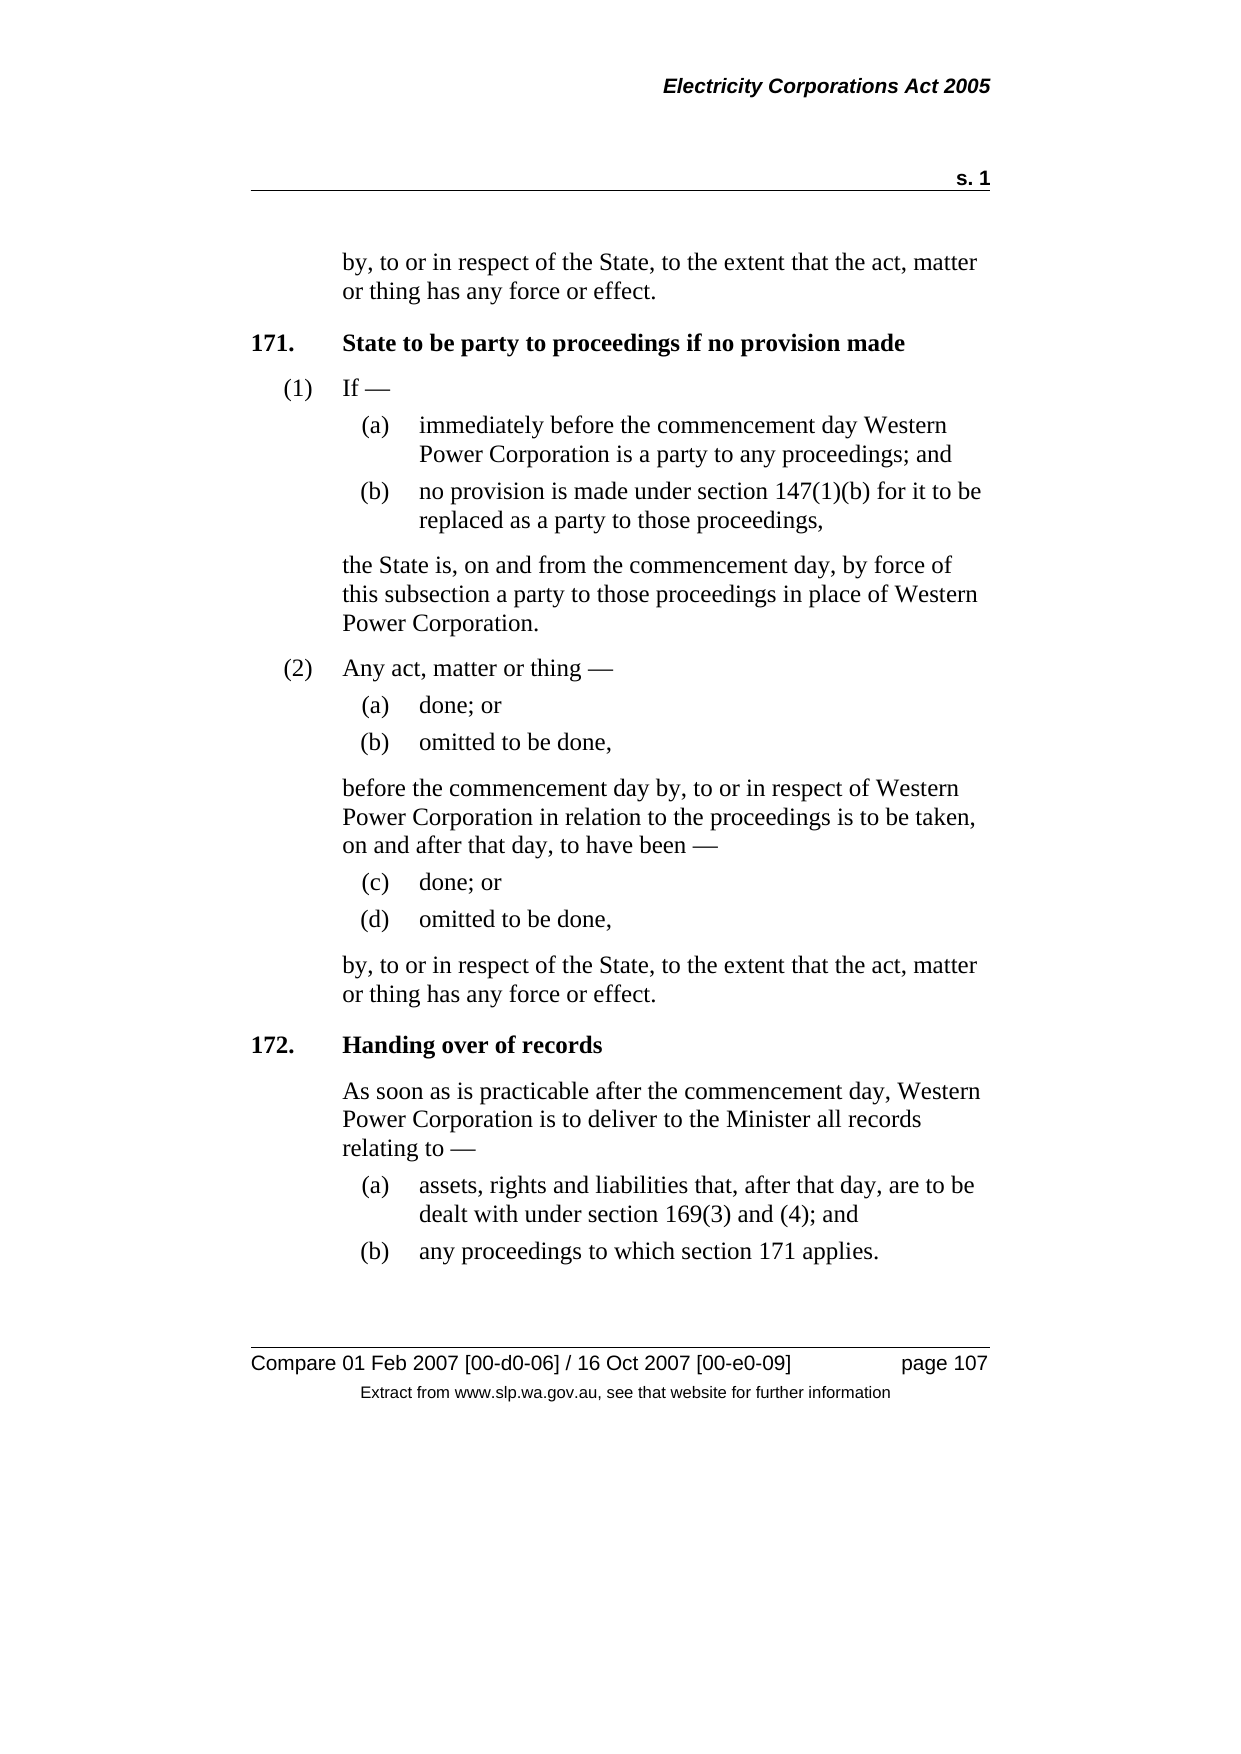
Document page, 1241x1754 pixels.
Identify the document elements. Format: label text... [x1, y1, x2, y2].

text before the commencement day by, to or in respect of Western Power Corporation in relation to the proceedings is to be taken, on and after that day, to have been — [251, 773, 990, 859]
text (a) immediately before the commencement day Western Power Corporation is a party to any proceedings; and [251, 410, 990, 468]
text (a) assets, rights and liabilities that, after that day, are to be dealt with under section 169(3) and (4); and [251, 1170, 990, 1228]
text by, to or in respect of the State, to the extent that the act, matter or thing has any force or effect. [251, 950, 990, 1007]
text (2) Any act, matter or thing — [251, 653, 990, 682]
subtitle 172. Handing over of records [251, 1030, 990, 1059]
text (c) done; or [251, 867, 990, 896]
text the State is, on and from the commencement day, by force of this subsection a party to those proceedings in place of Western Power Corporation. [251, 550, 990, 637]
subtitle 171. State to be party to proceedings if no provision made [251, 328, 990, 357]
text (b) no provision is made under section 147(1)(b) for it to be replaced as a party to those proceedings, [251, 476, 990, 534]
text (1) If — [251, 373, 990, 402]
text (b) omitted to be done, [251, 727, 990, 756]
text (d) omitted to be done, [251, 904, 990, 933]
text (b) any proceedings to which section 171 applies. [251, 1236, 990, 1265]
text As soon as is practicable after the commencement day, Western Power Corporation is to deliver to the Minister all records relating to — [251, 1076, 990, 1162]
text by, to or in respect of the State, to the extent that the act, matter or thing has any force or effect. [251, 247, 990, 305]
text (a) done; or [251, 690, 990, 719]
